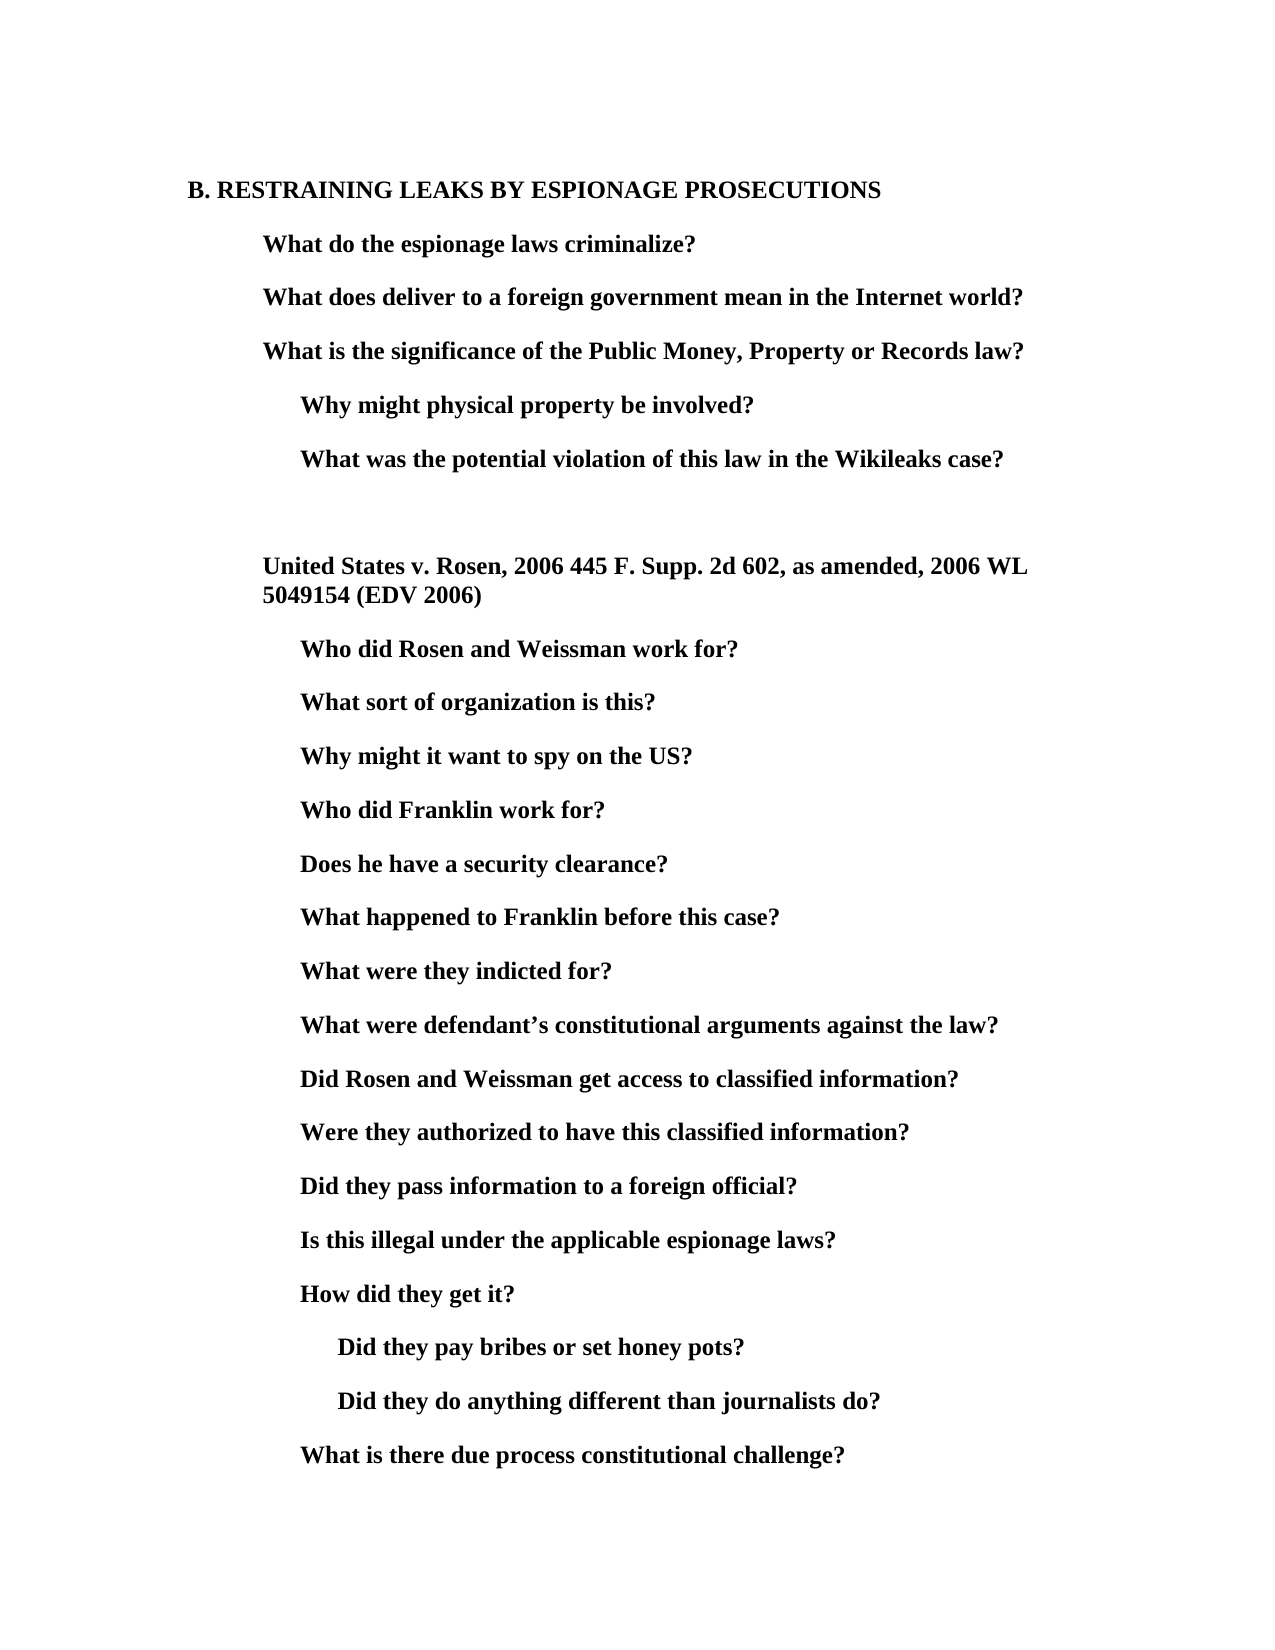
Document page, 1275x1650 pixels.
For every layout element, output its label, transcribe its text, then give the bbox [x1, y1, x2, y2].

subtitle Who did Rosen and Weissman work for? [300, 634, 1087, 662]
subtitle Who did Franklin work for? [300, 795, 1087, 824]
subtitle B. RESTRAINING LEAKS BY ESPIONAGE PROSECUTIONS [187, 175, 1087, 204]
subtitle Does he have a security clearance? [300, 849, 1087, 877]
subtitle Is this illegal under the applicable espionage laws? [300, 1225, 1087, 1254]
subtitle Did Rosen and Weissman get access to classified information? [300, 1064, 1087, 1092]
subtitle What were they indicted for? [300, 956, 1087, 985]
subtitle Did they do anything different than journalists do? [337, 1386, 1087, 1415]
subtitle Why might it want to spy on the US? [300, 741, 1087, 770]
subtitle Why might physical property be involved? [300, 390, 1087, 419]
subtitle What were defendant’s constitutional arguments against the law? [300, 1010, 1087, 1039]
subtitle What was the potential violation of this law in the Wikileaks case? [300, 444, 1087, 472]
subtitle How did they get it? [300, 1279, 1087, 1307]
subtitle Were they authorized to have this classified information? [300, 1117, 1087, 1146]
subtitle Did they pass information to a foreign official? [300, 1171, 1087, 1200]
subtitle Did they pay bribes or set honey pots? [337, 1332, 1087, 1361]
subtitle What happened to Franklin before this case? [300, 902, 1087, 931]
subtitle United States v. Rosen, 2006 445 F. Supp. 2d 602, as amended, 2006 WL 5049154 (EDV 2006) [262, 551, 1087, 609]
subtitle What is there due process constitutional challenge? [300, 1440, 1087, 1469]
subtitle What do the espionage laws criminalize? [262, 229, 1087, 257]
subtitle What is the significance of the Public Money, Property or Records law? [262, 336, 1087, 365]
subtitle What sort of organization is this? [300, 687, 1087, 716]
subtitle What does deliver to a foreign government mean in the Internet world? [262, 282, 1087, 311]
